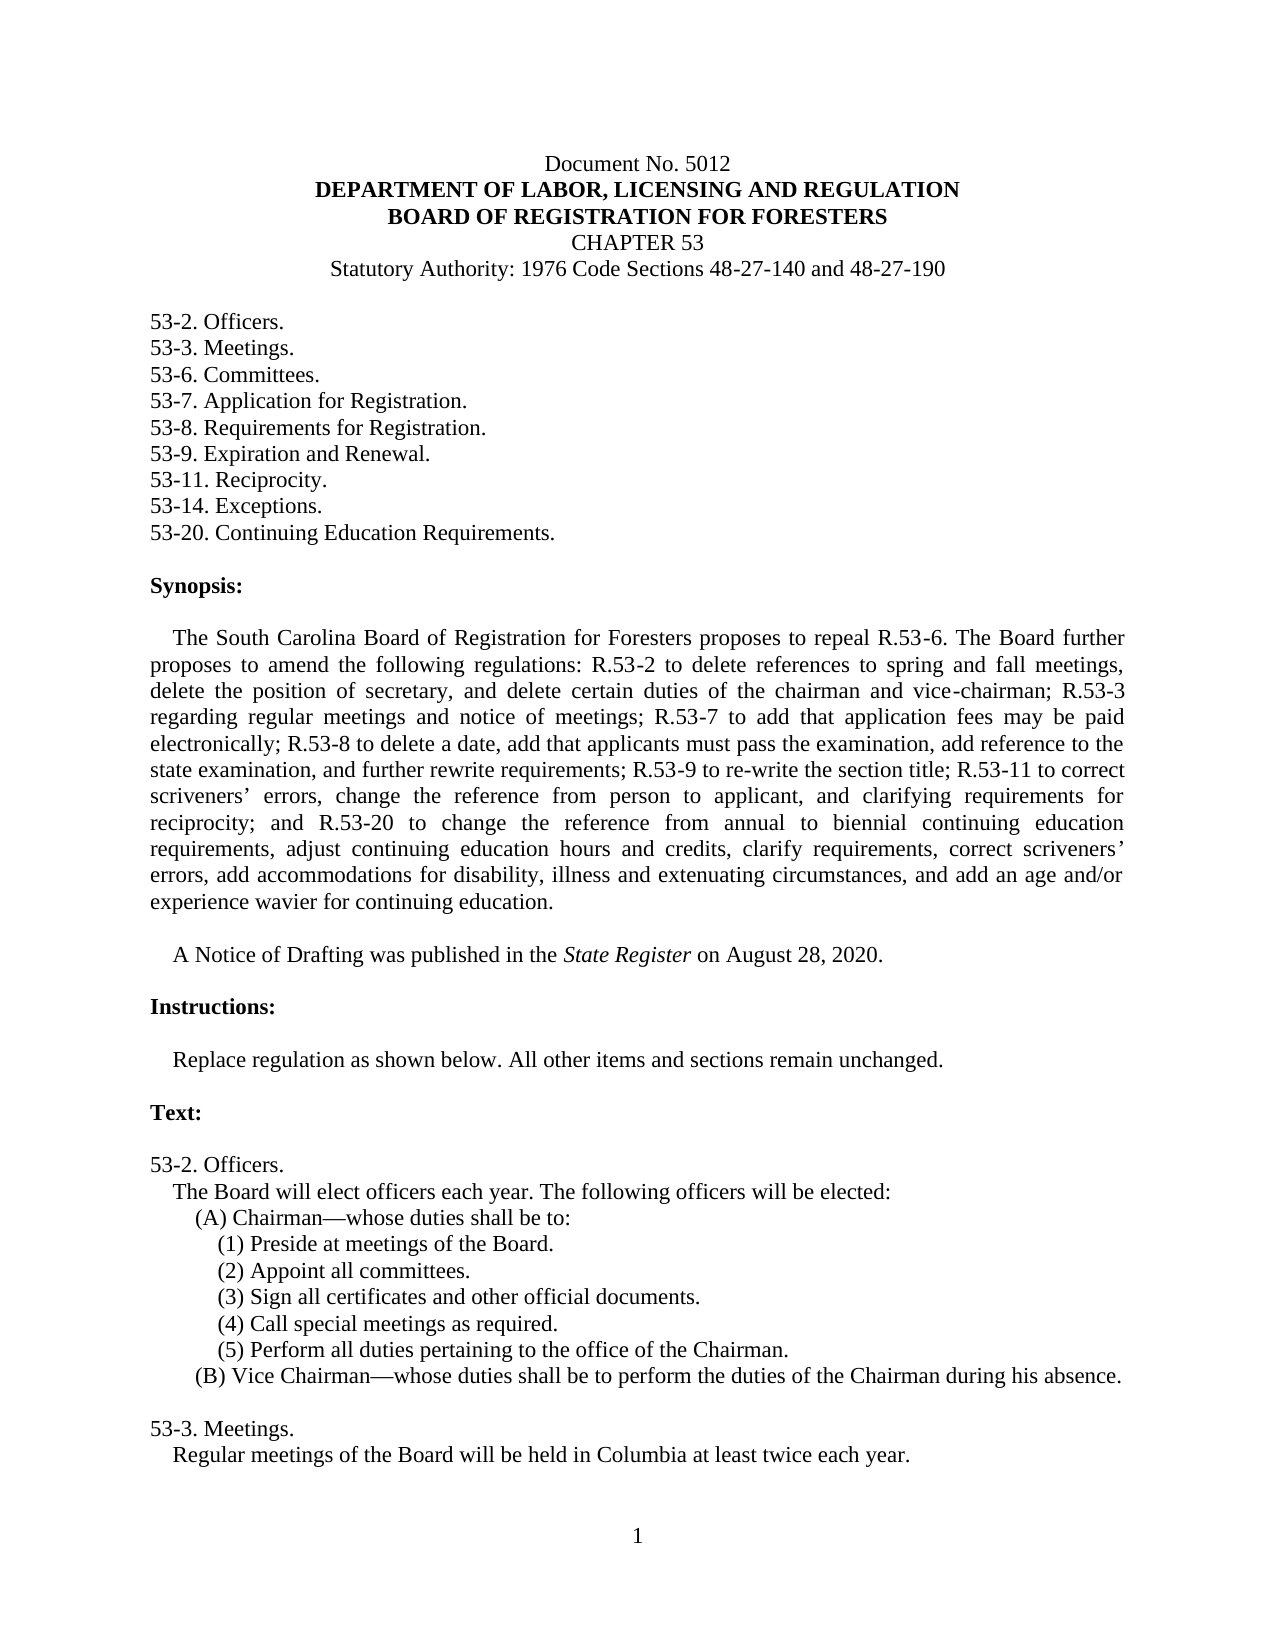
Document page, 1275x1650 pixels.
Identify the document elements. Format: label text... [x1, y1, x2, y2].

text (5) Perform all duties pertaining to the office of the Chairman. [150, 1336, 1125, 1362]
text Synopsis: [150, 572, 1125, 598]
text 53-14. Exceptions. [150, 493, 1125, 519]
text Chapter 53 [150, 229, 1125, 255]
text 53-11. Reciprocity. [150, 466, 1125, 493]
text Instructions: [150, 993, 1125, 1020]
text (4) Call special meetings as required. [150, 1309, 1125, 1336]
text Regular meetings of the Board will be held in Columbia at least twice each year. [150, 1441, 1125, 1468]
text (A) Chairman—whose duties shall be to: [150, 1204, 1125, 1231]
text A Notice of Drafting was published in the State Register on August 28, 2020. [150, 941, 1125, 967]
text (B) Vice Chairman—whose duties shall be to perform the duties of the Chairman during his absence. [150, 1362, 1125, 1389]
text 53-6. Committees. [150, 361, 1125, 387]
text (2) Appoint all committees. [150, 1257, 1125, 1283]
text 53-20. Continuing Education Requirements. [150, 519, 1125, 545]
text (1) Preside at meetings of the Board. [150, 1231, 1125, 1257]
text 53-3. Meetings. [150, 334, 1125, 361]
text DEPARTMENT OF LABOR, LICENSING AND REGULATION [150, 176, 1125, 203]
text Text: [150, 1099, 1125, 1125]
text (3) Sign all certificates and other official documents. [150, 1283, 1125, 1309]
text The Board will elect officers each year. The following officers will be elected: [150, 1178, 1125, 1204]
text Statutory Authority: 1976 Code Sections 48-27-140 and 48-27-190 [150, 255, 1125, 282]
text Document No. 5012 [150, 150, 1125, 176]
text 53-3. Meetings. [150, 1415, 1125, 1441]
text Replace regulation as shown below. All other items and sections remain unchanged. [150, 1046, 1125, 1072]
text BOARD OF REGISTRATION FOR FORESTERS [150, 203, 1125, 229]
text 53-8. Requirements for Registration. [150, 413, 1125, 440]
text 53-7. Application for Registration. [150, 387, 1125, 413]
text 53-2. Officers. [150, 1151, 1125, 1178]
text 53-2. Officers. [150, 308, 1125, 334]
text The South Carolina Board of Registration for Foresters proposes to repeal R.53-6. The Board further proposes to amend the following regulations: R.53-2 to delete references to spring and fall meetings, delete the position of secretary, and delete certain duties of the chairman and vice-chairman; R.53-3 regarding regular meetings and notice of meetings; R.53-7 to add that application fees may be paid electronically; R.53-8 to delete a date, add that applicants must pass the examination, add reference to the state examination, and further rewrite requirements; R.53-9 to re-write the section title; R.53-11 to correct scriveners’ errors, change the reference from person to applicant, and clarifying requirements for reciprocity; and R.53-20 to change the reference from annual to biennial continuing education requirements, adjust continuing education hours and credits, clarify requirements, correct scriveners’ errors, add accommodations for disability, illness and extenuating circumstances, and add an age and/or experience wavier for continuing education. [150, 624, 1125, 914]
text 53-9. Expiration and Renewal. [150, 440, 1125, 466]
